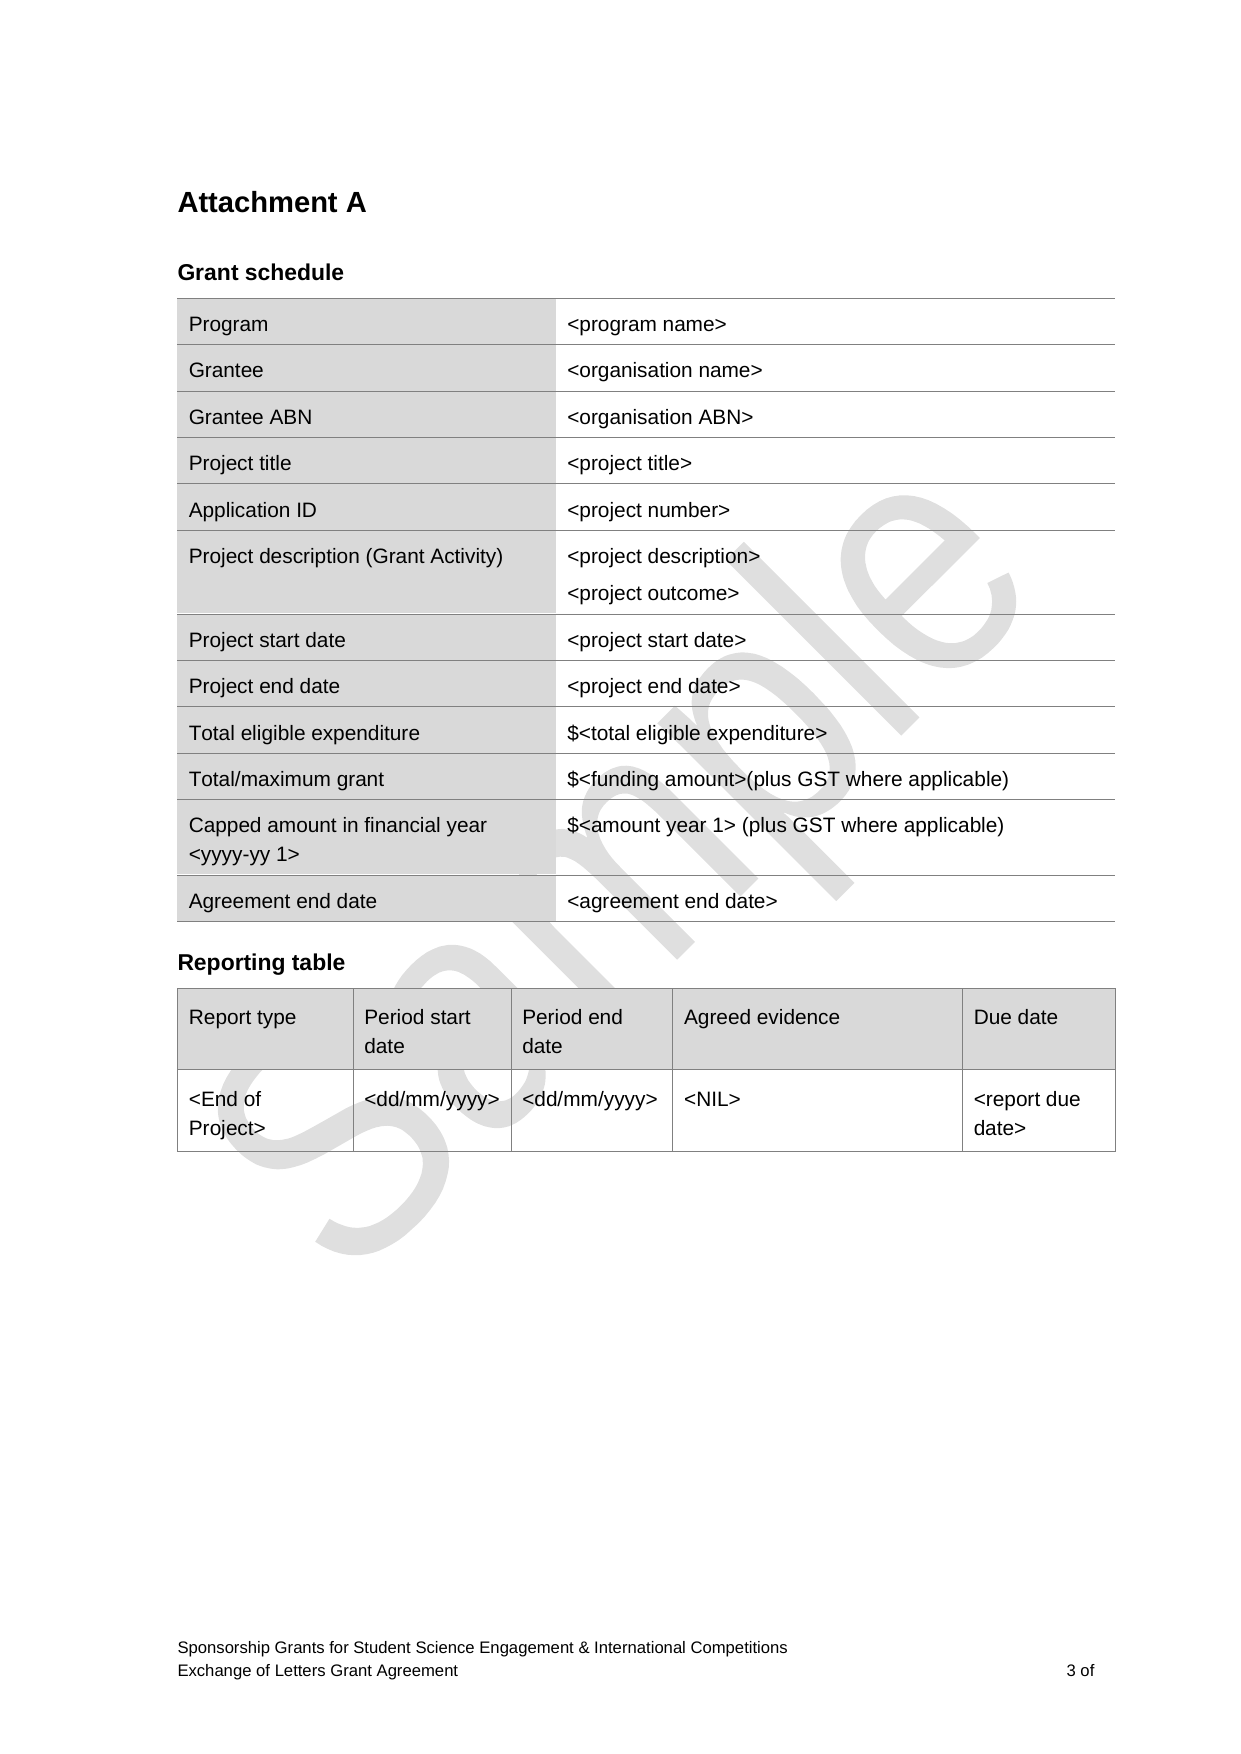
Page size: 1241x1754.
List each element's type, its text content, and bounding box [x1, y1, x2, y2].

table_cell Total/maximum grant [177, 754, 556, 799]
table_cell <project start date> [556, 615, 1115, 660]
table_cell Total eligible expenditure [177, 707, 556, 753]
table_cell <organisation name> [556, 345, 1115, 391]
table_header Period end date [512, 989, 672, 1069]
table_header Due date [963, 989, 1115, 1069]
table_cell $<amount year 1> (plus GST where applicable) [556, 800, 1115, 874]
table_cell Project description (Grant Activity) [177, 531, 556, 613]
table_cell Grantee ABN [177, 392, 556, 437]
table_cell Project title [177, 438, 556, 483]
table_cell <project number> [556, 484, 1115, 530]
subtitle Grant schedule [177, 256, 1092, 285]
table_cell <report due date> [963, 1070, 1115, 1151]
table_cell $<funding amount>(plus GST where applicable) [556, 754, 1115, 799]
table_cell $<total eligible expenditure> [556, 707, 1115, 753]
table_cell Agreement end date [177, 876, 556, 921]
table_header Program [177, 299, 556, 344]
table_cell <project title> [556, 438, 1115, 483]
table_header Report type [178, 989, 353, 1069]
table_cell <dd/mm/yyyy> [354, 1070, 511, 1151]
table_cell <agreement end date> [556, 876, 1115, 921]
table_cell Grantee [177, 345, 556, 391]
table_cell Application ID [177, 484, 556, 530]
table_cell <project description> <project outcome> [556, 531, 1115, 613]
table_header Period start date [354, 989, 511, 1069]
table_cell <dd/mm/yyyy> [512, 1070, 672, 1151]
table_header Agreed evidence [673, 989, 962, 1069]
subtitle Reporting table [177, 946, 1092, 976]
table_cell <project end date> [556, 661, 1115, 706]
table_cell <organisation ABN> [556, 392, 1115, 437]
table_cell <End of Project> [178, 1070, 353, 1151]
table_header <program name> [556, 299, 1115, 344]
subtitle Attachment A [177, 185, 1092, 219]
table_cell Project start date [177, 615, 556, 660]
table_cell Capped amount in financial year <yyyy-yy 1> [177, 800, 556, 874]
table_cell Project end date [177, 661, 556, 706]
table_cell <NIL> [673, 1070, 962, 1151]
